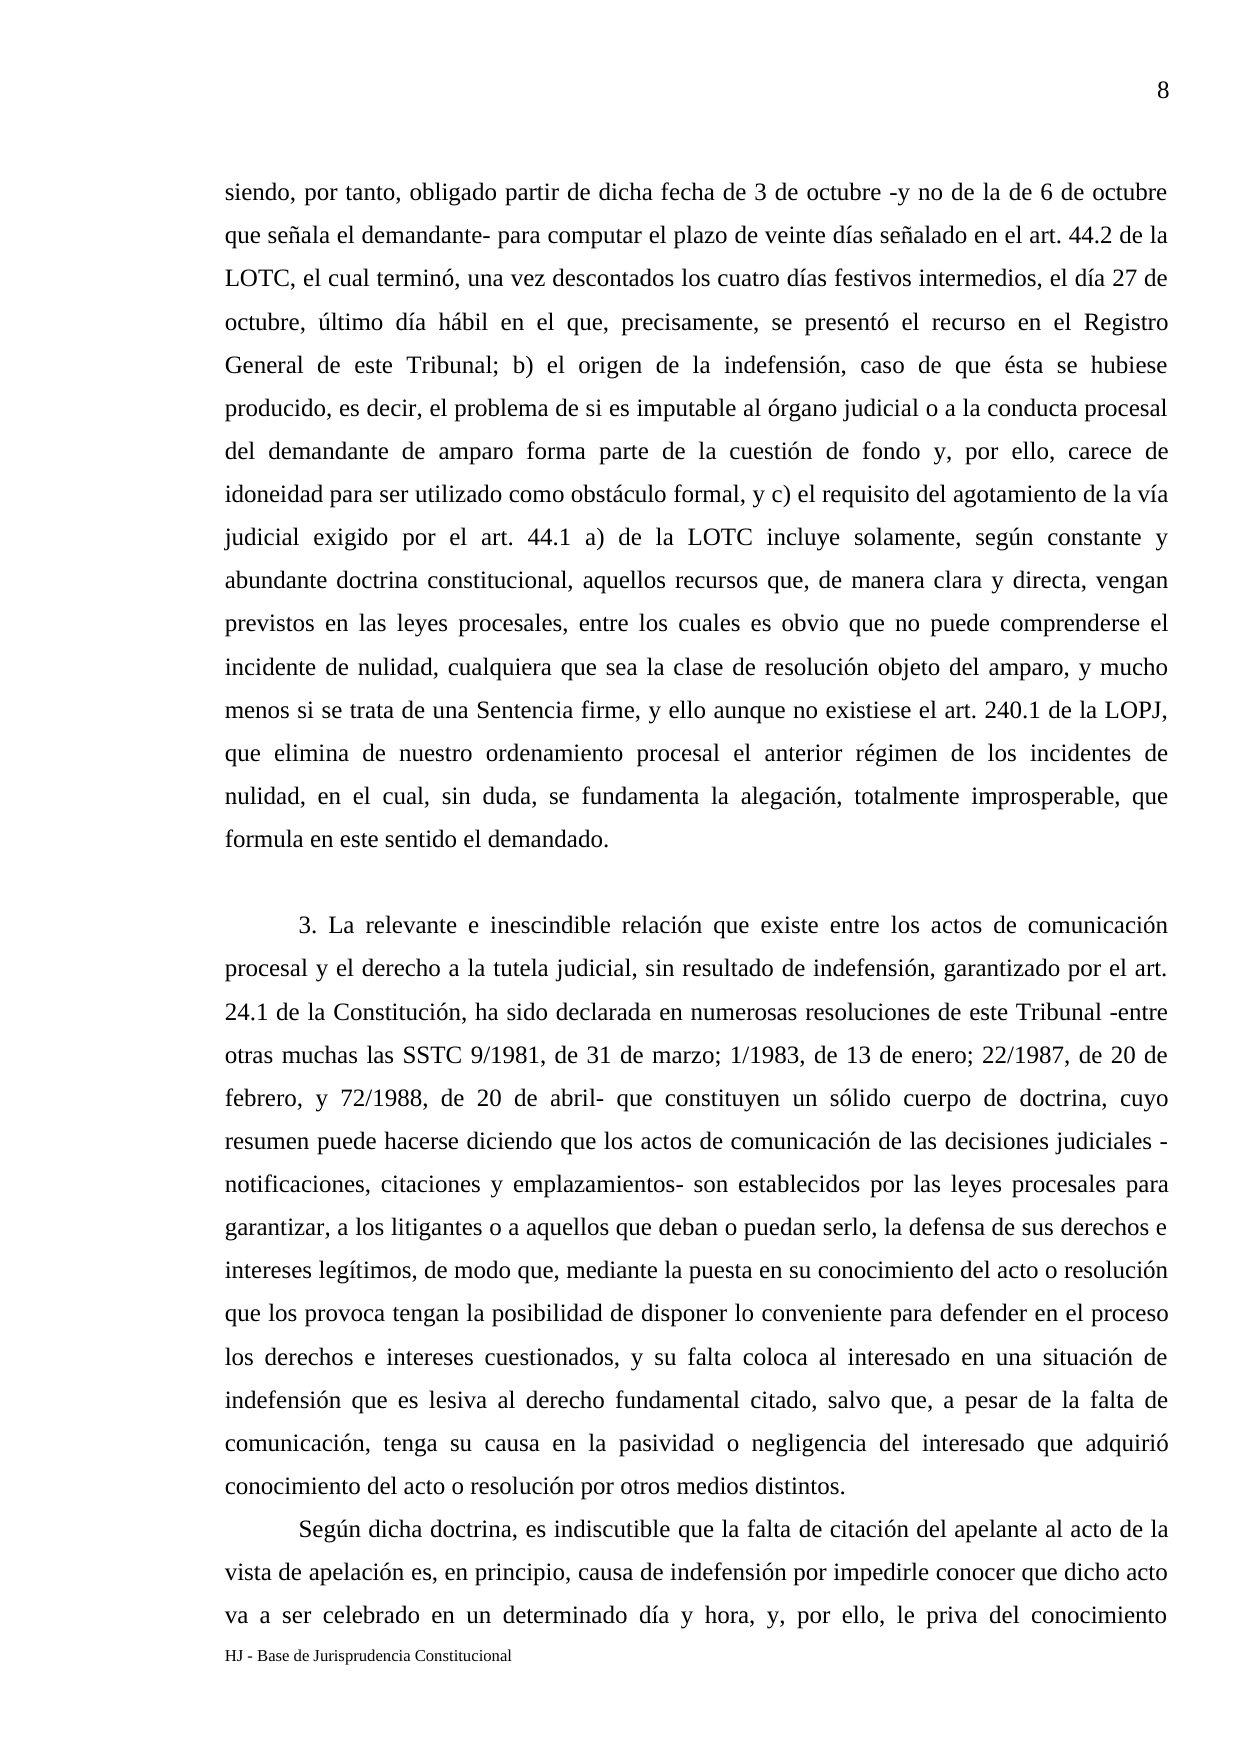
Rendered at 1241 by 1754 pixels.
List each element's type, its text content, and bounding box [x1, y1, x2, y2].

text 3. La relevante e inescindible relación que existe entre los actos de comunicación procesal y el derecho a la tutela judicial, sin resultado de indefensión, garantizado por el art. 24.1 de la Constitución, ha sido declarada en numerosas resoluciones de este Tribunal -entre otras muchas las SSTC 9/1981, de 31 de marzo; 1/1983, de 13 de enero; 22/1987, de 20 de febrero, y 72/1988, de 20 de abril- que constituyen un sólido cuerpo de doctrina, cuyo resumen puede hacerse diciendo que los actos de comunicación de las decisiones judiciales -notificaciones, citaciones y emplazamientos- son establecidos por las leyes procesales para garantizar, a los litigantes o a aquellos que deban o puedan serlo, la defensa de sus derechos e intereses legítimos, de modo que, mediante la puesta en su conocimiento del acto o resolución que los provoca tengan la posibilidad de disponer lo conveniente para defender en el proceso los derechos e intereses cuestionados, y su falta coloca al interesado en una situación de indefensión que es lesiva al derecho fundamental citado, salvo que, a pesar de la falta de comunicación, tenga su causa en la pasividad o negligencia del interesado que adquirió conocimiento del acto o resolución por otros medios distintos. [224, 910, 1169, 1500]
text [224, 177, 1169, 853]
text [224, 1514, 1169, 1629]
